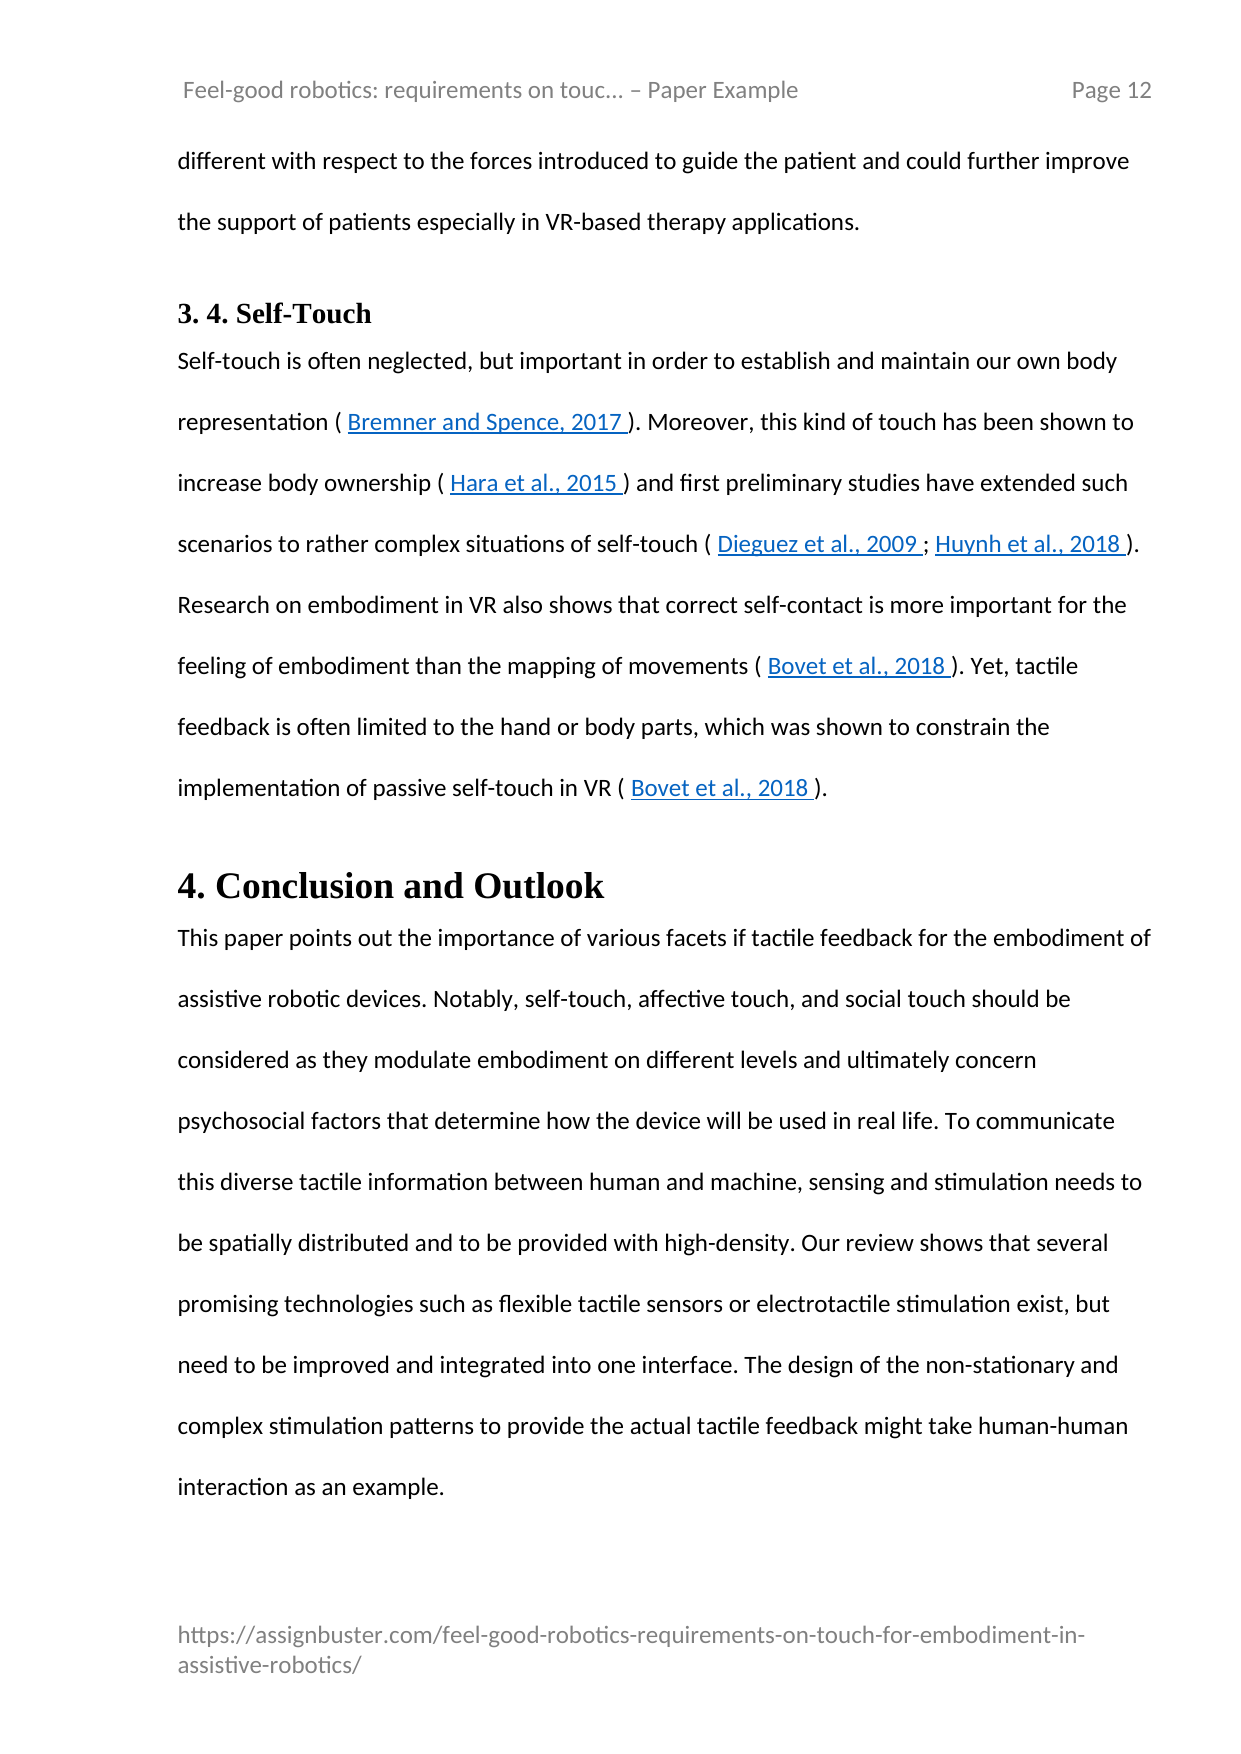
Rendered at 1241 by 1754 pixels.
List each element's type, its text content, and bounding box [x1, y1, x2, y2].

text This paper points out the importance of various facets if tactile feedback for the embodiment of assistive robotic devices. Notably, self-touch, affective touch, and social touch should be considered as they modulate embodiment on different levels and ultimately concern psychosocial factors that determine how the device will be used in real life. To communicate this diverse tactile information between human and machine, sensing and stimulation needs to be spatially distributed and to be provided with high-density. Our review shows that several promising technologies such as flexible tactile sensors or electrotactile stimulation exist, but need to be improved and integrated into one interface. The design of the non-stationary and complex stimulation patterns to provide the actual tactile feedback might take human-human interaction as an example. [177, 922, 1152, 1502]
subtitle 3. 4. Self-Touch [177, 297, 1152, 330]
subtitle 4. Conclusion and Outlook [177, 863, 1152, 906]
text Self-touch is often neglected, but important in order to establish and maintain our own body representation ( Bremner and Spence, 2017 ). Moreover, this kind of touch has been shown to increase body ownership ( Hara et al., 2015 ) and first preliminary studies have extended such scenarios to rather complex situations of self-touch ( Dieguez et al., 2009 ; Huynh et al., 2018 ). Research on embodiment in VR also shows that correct self-contact is more important for the feeling of embodiment than the mapping of movements ( Bovet et al., 2018 ). Yet, tactile feedback is often limited to the hand or body parts, which was shown to constrain the implementation of passive self-touch in VR ( Bovet et al., 2018 ). [177, 345, 1152, 803]
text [177, 145, 1152, 237]
